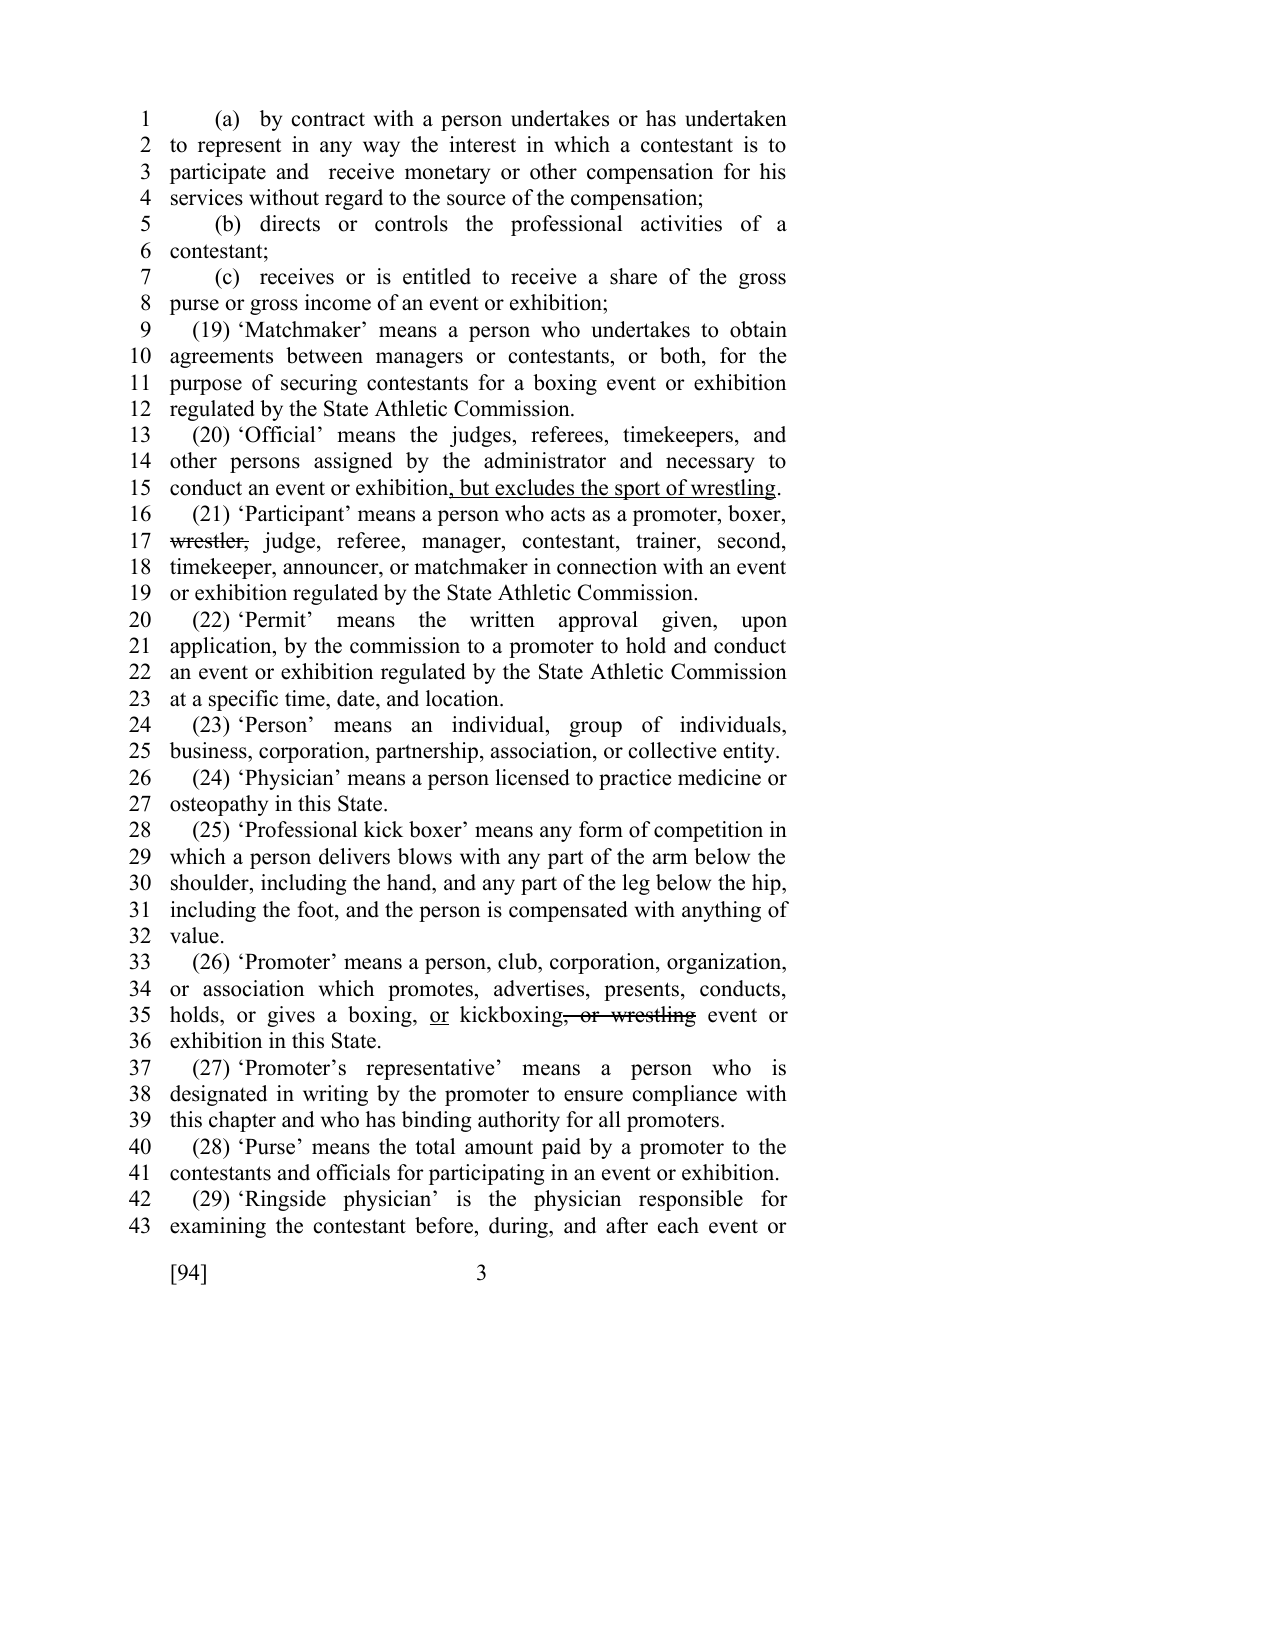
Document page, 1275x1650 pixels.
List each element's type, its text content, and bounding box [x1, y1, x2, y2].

text (a) by contract with a person undertakes or has undertaken to represent in any way the interest in which a contestant is to participate and receive monetary or other compensation for his services without regard to the source of the compensation; [169, 105, 787, 210]
text (19) ‘Matchmaker’ means a person who undertakes to obtain agreements between managers or contestants, or both, for the purpose of securing contestants for a boxing event or exhibition regulated by the State Athletic Commission. [169, 316, 787, 421]
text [169, 1186, 787, 1238]
text (26) ‘Promoter’ means a person, club, corporation, organization, or association which promotes, advertises, presents, conducts, holds, or gives a boxing, or kickboxing, or wrestling event or exhibition in this State. [169, 948, 787, 1054]
text (27) ‘Promoter’s representative’ means a person who is designated in writing by the promoter to ensure compliance with this chapter and who has binding authority for all promoters. [169, 1054, 787, 1133]
text (21) ‘Participant’ means a person who acts as a promoter, boxer, wrestler, judge, referee, manager, contestant, trainer, second, timekeeper, announcer, or matchmaker in connection with an event or exhibition regulated by the State Athletic Commission. [169, 500, 787, 606]
text (22) ‘Permit’ means the written approval given, upon application, by the commission to a promoter to hold and conduct an event or exhibition regulated by the State Athletic Commission at a specific time, date, and location. [169, 606, 787, 711]
text (23) ‘Person’ means an individual, group of individuals, business, corporation, partnership, association, or collective entity. [169, 711, 787, 764]
text (24) ‘Physician’ means a person licensed to practice medicine or osteopathy in this State. [169, 764, 787, 817]
text (c) receives or is entitled to receive a share of the gross purse or gross income of an event or exhibition; [169, 263, 787, 316]
text (20) ‘Official’ means the judges, referees, timekeepers, and other persons assigned by the administrator and necessary to conduct an event or exhibition, but excludes the sport of wrestling. [169, 421, 787, 500]
text (28) ‘Purse’ means the total amount paid by a promoter to the contestants and officials for participating in an event or exhibition. [169, 1133, 787, 1186]
text (25) ‘Professional kick boxer’ means any form of competition in which a person delivers blows with any part of the arm below the shoulder, including the hand, and any part of the leg below the hip, including the foot, and the person is compensated with anything of value. [169, 817, 787, 948]
text (b) directs or controls the professional activities of a contestant; [169, 210, 787, 263]
